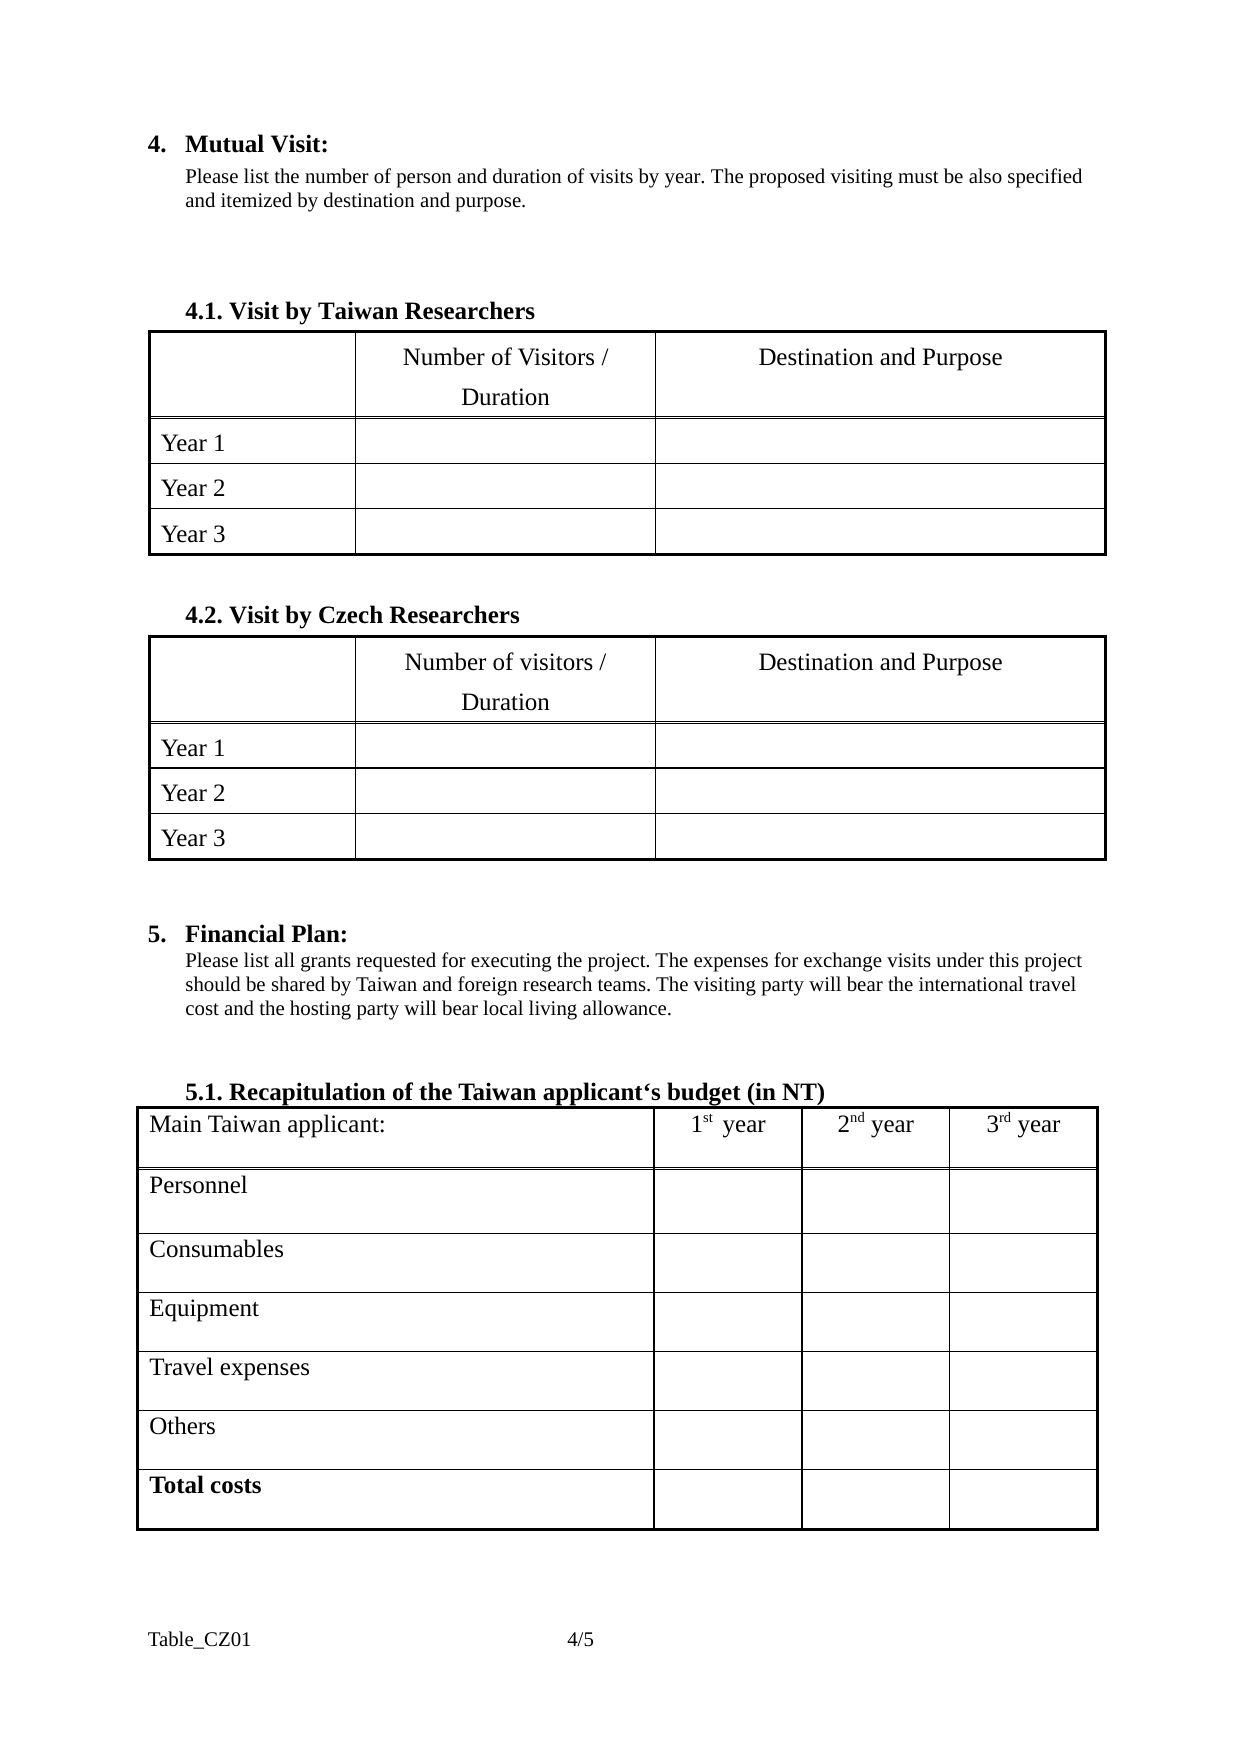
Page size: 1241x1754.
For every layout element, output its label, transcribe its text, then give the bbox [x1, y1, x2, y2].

table_cell [656, 464, 1104, 508]
table_cell Year 2 [151, 464, 355, 508]
table_cell [356, 509, 655, 553]
table_cell [803, 1293, 949, 1351]
table_cell Year 3 [151, 509, 355, 553]
table_cell Consumables [139, 1234, 653, 1292]
text 4.1. Visit by Taiwan Researchers [185, 290, 1092, 330]
table_cell [356, 724, 655, 767]
table_cell [655, 1234, 801, 1292]
table_cell [950, 1411, 1096, 1469]
table_cell Year 1 [151, 419, 355, 462]
table_cell [356, 814, 655, 857]
table_cell [950, 1170, 1096, 1232]
table_cell [655, 1170, 801, 1232]
table_cell [803, 1411, 949, 1469]
table_cell [950, 1234, 1096, 1292]
table_cell Total costs [139, 1470, 653, 1528]
table_cell [950, 1470, 1096, 1528]
table_cell [655, 1470, 801, 1528]
table_cell Others [139, 1411, 653, 1469]
list Mutual Visit: [148, 124, 1092, 163]
list Financial Plan: [148, 919, 1092, 947]
text 4.2. Visit by Czech Researchers [185, 595, 1092, 634]
table_cell [656, 419, 1104, 462]
table_header [151, 638, 355, 721]
table_cell [950, 1293, 1096, 1351]
table_cell Year 1 [151, 724, 355, 767]
table_cell [656, 509, 1104, 553]
table_cell [655, 1352, 801, 1410]
table_cell [655, 1293, 801, 1351]
table_cell Year 3 [151, 814, 355, 857]
table_cell [656, 814, 1104, 857]
table_header 1st year [655, 1109, 801, 1167]
text Please list all grants requested for executing the project. The expenses for exchange visits under this project should be shared by Taiwan and foreign research teams. The visiting party will bear the international travel cost and the hosting party will bear local living allowance. [185, 947, 1092, 1020]
table_header 2nd year [803, 1109, 949, 1167]
table_header Main Taiwan applicant: [139, 1109, 653, 1167]
table_header Number of Visitors / Duration [356, 333, 655, 416]
table_cell [803, 1470, 949, 1528]
table_header [151, 333, 355, 416]
table_cell [950, 1352, 1096, 1410]
table_cell [803, 1234, 949, 1292]
table_cell [656, 724, 1104, 767]
table_header Destination and Purpose [656, 638, 1104, 721]
table_header 3rd year [950, 1109, 1096, 1167]
table_cell Equipment [139, 1293, 653, 1351]
text Please list the number of person and duration of visits by year. The proposed visiting must be also specified and itemized by destination and purpose. [185, 163, 1092, 212]
table_cell [655, 1411, 801, 1469]
text 5.1. Recapitulation of the Taiwan applicant‘s budget (in NT) [148, 1077, 1092, 1106]
table_cell [803, 1170, 949, 1232]
table_cell Year 2 [151, 769, 355, 812]
table_cell [803, 1352, 949, 1410]
table_cell [656, 769, 1104, 812]
table_cell [356, 464, 655, 508]
table_header Destination and Purpose [656, 333, 1104, 416]
table_cell Travel expenses [139, 1352, 653, 1410]
table_cell [356, 419, 655, 462]
table_cell [356, 769, 655, 812]
table_header Number of visitors / Duration [356, 638, 655, 721]
table_cell Personnel [139, 1170, 653, 1232]
